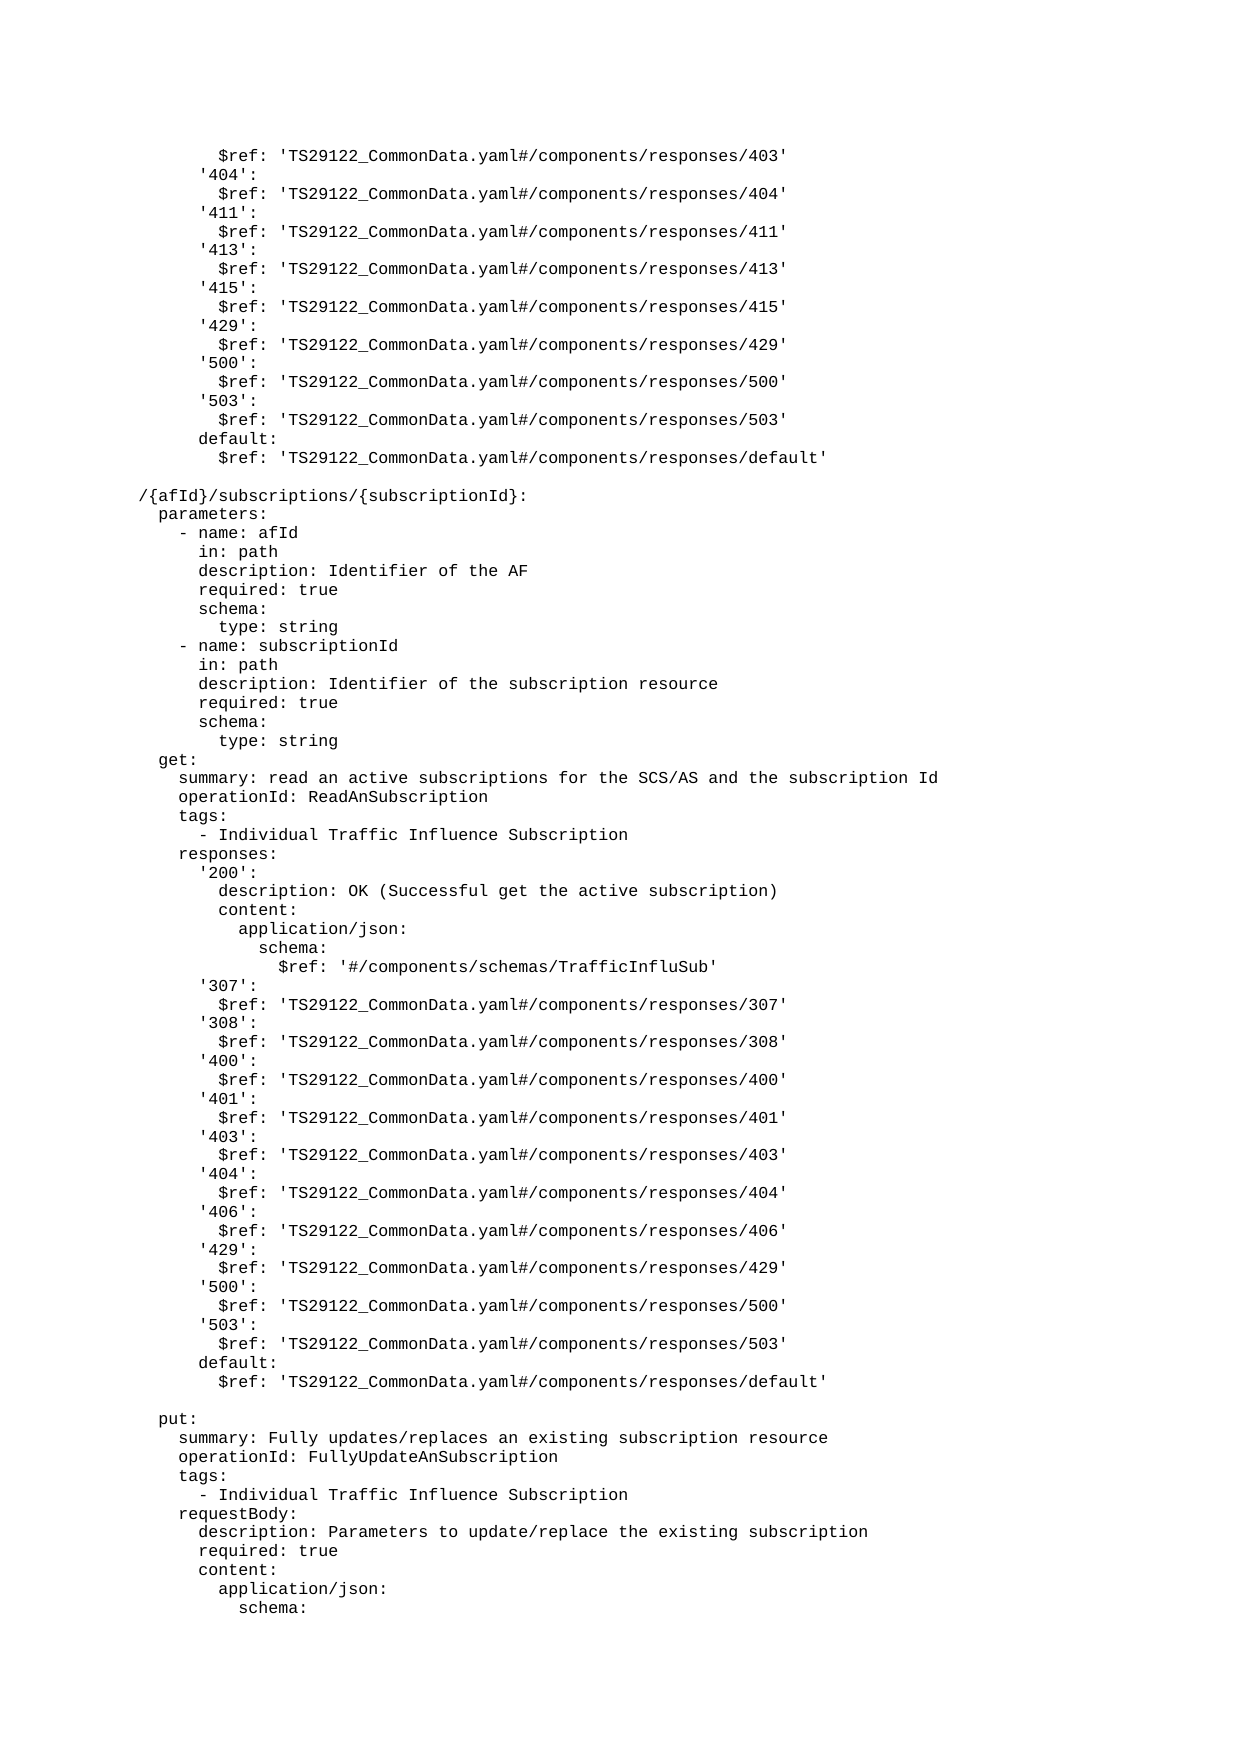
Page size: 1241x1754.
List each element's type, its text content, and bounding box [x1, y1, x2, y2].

text $ref: 'TS29122_CommonData.yaml#/components/responses/500' [118, 374, 1122, 393]
text requestBody: [118, 1505, 1122, 1524]
text - name: afId [118, 525, 1122, 544]
text $ref: 'TS29122_CommonData.yaml#/components/responses/500' [118, 1298, 1122, 1317]
text - name: subscriptionId [118, 638, 1122, 657]
text required: true [118, 694, 1122, 713]
text $ref: 'TS29122_CommonData.yaml#/components/responses/default' [118, 449, 1122, 468]
text in: path [118, 544, 1122, 562]
text $ref: 'TS29122_CommonData.yaml#/components/responses/404' [118, 1185, 1122, 1203]
text $ref: 'TS29122_CommonData.yaml#/components/responses/308' [118, 1034, 1122, 1053]
text $ref: 'TS29122_CommonData.yaml#/components/responses/429' [118, 1260, 1122, 1279]
text '413': [118, 242, 1122, 261]
text '308': [118, 1015, 1122, 1034]
text put: [118, 1411, 1122, 1430]
text schema: [118, 713, 1122, 732]
text $ref: 'TS29122_CommonData.yaml#/components/responses/406' [118, 1222, 1122, 1241]
text type: string [118, 732, 1122, 751]
text type: string [118, 619, 1122, 638]
text tags: [118, 1467, 1122, 1486]
text application/json: [118, 921, 1122, 939]
text '500': [118, 355, 1122, 374]
text summary: Fully updates/replaces an existing subscription resource [118, 1430, 1122, 1449]
text $ref: 'TS29122_CommonData.yaml#/components/responses/401' [118, 1109, 1122, 1128]
text '401': [118, 1090, 1122, 1109]
text schema: [118, 600, 1122, 619]
text operationId: FullyUpdateAnSubscription [118, 1449, 1122, 1467]
text $ref: 'TS29122_CommonData.yaml#/components/responses/503' [118, 1336, 1122, 1354]
text '429': [118, 1241, 1122, 1260]
text $ref: 'TS29122_CommonData.yaml#/components/responses/415' [118, 298, 1122, 317]
text in: path [118, 657, 1122, 676]
text content: [118, 1562, 1122, 1581]
text '400': [118, 1053, 1122, 1072]
text default: [118, 1354, 1122, 1373]
text $ref: 'TS29122_CommonData.yaml#/components/responses/503' [118, 412, 1122, 431]
text $ref: 'TS29122_CommonData.yaml#/components/responses/413' [118, 261, 1122, 280]
text $ref: 'TS29122_CommonData.yaml#/components/responses/403' [118, 1147, 1122, 1166]
text responses: [118, 845, 1122, 864]
text application/json: [118, 1581, 1122, 1599]
text /{afId}/subscriptions/{subscriptionId}: [118, 487, 1122, 506]
text '404': [118, 1166, 1122, 1185]
text - Individual Traffic Influence Subscription [118, 826, 1122, 845]
text $ref: 'TS29122_CommonData.yaml#/components/responses/400' [118, 1072, 1122, 1090]
text content: [118, 902, 1122, 921]
text '200': [118, 864, 1122, 883]
text '411': [118, 204, 1122, 223]
text description: Parameters to update/replace the existing subscription [118, 1524, 1122, 1543]
text description: OK (Successful get the active subscription) [118, 883, 1122, 902]
text $ref: '#/components/schemas/TrafficInfluSub' [118, 958, 1122, 977]
text description: Identifier of the subscription resource [118, 676, 1122, 694]
text '403': [118, 1128, 1122, 1147]
text parameters: [118, 506, 1122, 525]
text default: [118, 431, 1122, 449]
text schema: [118, 939, 1122, 958]
text - Individual Traffic Influence Subscription [118, 1486, 1122, 1505]
text $ref: 'TS29122_CommonData.yaml#/components/responses/429' [118, 336, 1122, 355]
text get: [118, 751, 1122, 770]
text required: true [118, 581, 1122, 600]
text required: true [118, 1543, 1122, 1562]
text $ref: 'TS29122_CommonData.yaml#/components/responses/default' [118, 1373, 1122, 1392]
text '500': [118, 1279, 1122, 1298]
text schema: [118, 1599, 1122, 1618]
text $ref: 'TS29122_CommonData.yaml#/components/responses/411' [118, 223, 1122, 242]
text operationId: ReadAnSubscription [118, 789, 1122, 808]
text summary: read an active subscriptions for the SCS/AS and the subscription Id [118, 770, 1122, 789]
text tags: [118, 808, 1122, 826]
text '503': [118, 393, 1122, 412]
text '406': [118, 1203, 1122, 1222]
text $ref: 'TS29122_CommonData.yaml#/components/responses/404' [118, 185, 1122, 204]
text '404': [118, 167, 1122, 185]
text $ref: 'TS29122_CommonData.yaml#/components/responses/307' [118, 996, 1122, 1015]
text '429': [118, 317, 1122, 336]
text $ref: 'TS29122_CommonData.yaml#/components/responses/403' [118, 148, 1122, 167]
text '307': [118, 977, 1122, 996]
text description: Identifier of the AF [118, 562, 1122, 581]
text '503': [118, 1317, 1122, 1336]
text '415': [118, 280, 1122, 298]
